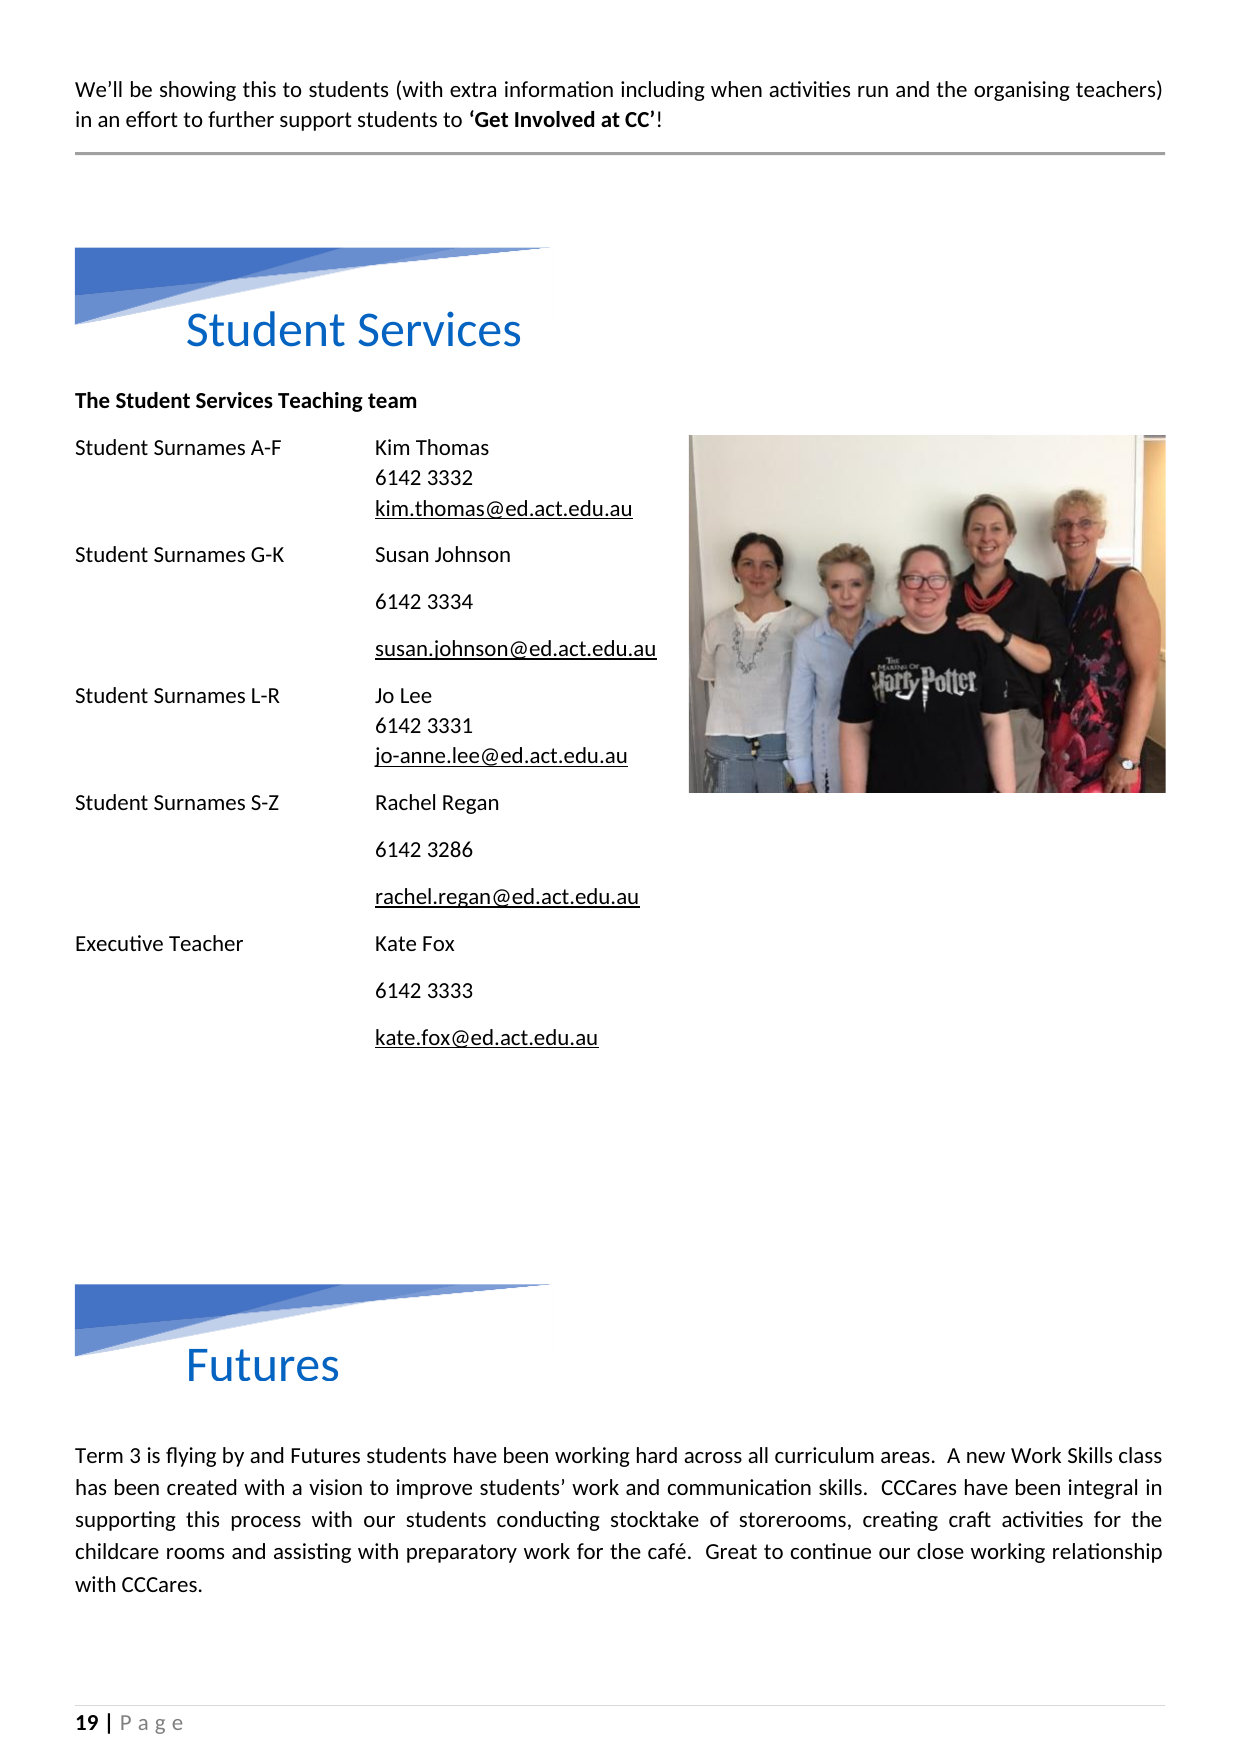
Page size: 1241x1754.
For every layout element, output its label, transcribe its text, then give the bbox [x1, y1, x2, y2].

text The Student Services Teaching team [75, 386, 1165, 414]
text 6142 3334 [370, 587, 688, 616]
text Student Surnames G-K Susan Johnson [75, 541, 688, 569]
text We’ll be showing this to students (with extra information including when activities run and the organising teachers) in an effort to further support students to ‘Get Involved at CC’! [75, 75, 1165, 133]
text Executive Teacher Kate Fox [75, 929, 1165, 957]
picture [74, 247, 554, 326]
text Student Surnames A-F Kim Thomas 6142 3332 kim.thomas@ed.act.edu.au [75, 433, 1165, 522]
text susan.johnson@ed.act.edu.au [370, 634, 688, 662]
text Term 3 is flying by and Futures students have been working hard across all curriculum areas. A new Work Skills class has been created with a vision to improve students’ work and communication skills. CCCares have been integral in supporting this process with our students conducting stocktake of storerooms, creating craft activities for the childcare rooms and assisting with preparatory work for the café. Great to continue our close working relationship with CCCares. [75, 1441, 1165, 1598]
text Student Surnames S-Z Rachel Regan [75, 788, 1165, 817]
text kate.fox@ed.act.edu.au [75, 1023, 1165, 1051]
text 6142 3333 [75, 976, 1165, 1004]
text Student Surnames L-R Jo Lee 6142 3331 jo-anne.lee@ed.act.edu.au [75, 681, 688, 770]
text 6142 3286 [370, 835, 1165, 863]
picture [688, 435, 1166, 793]
text rachel.regan@ed.act.edu.au [75, 882, 1165, 910]
picture [74, 1284, 554, 1358]
